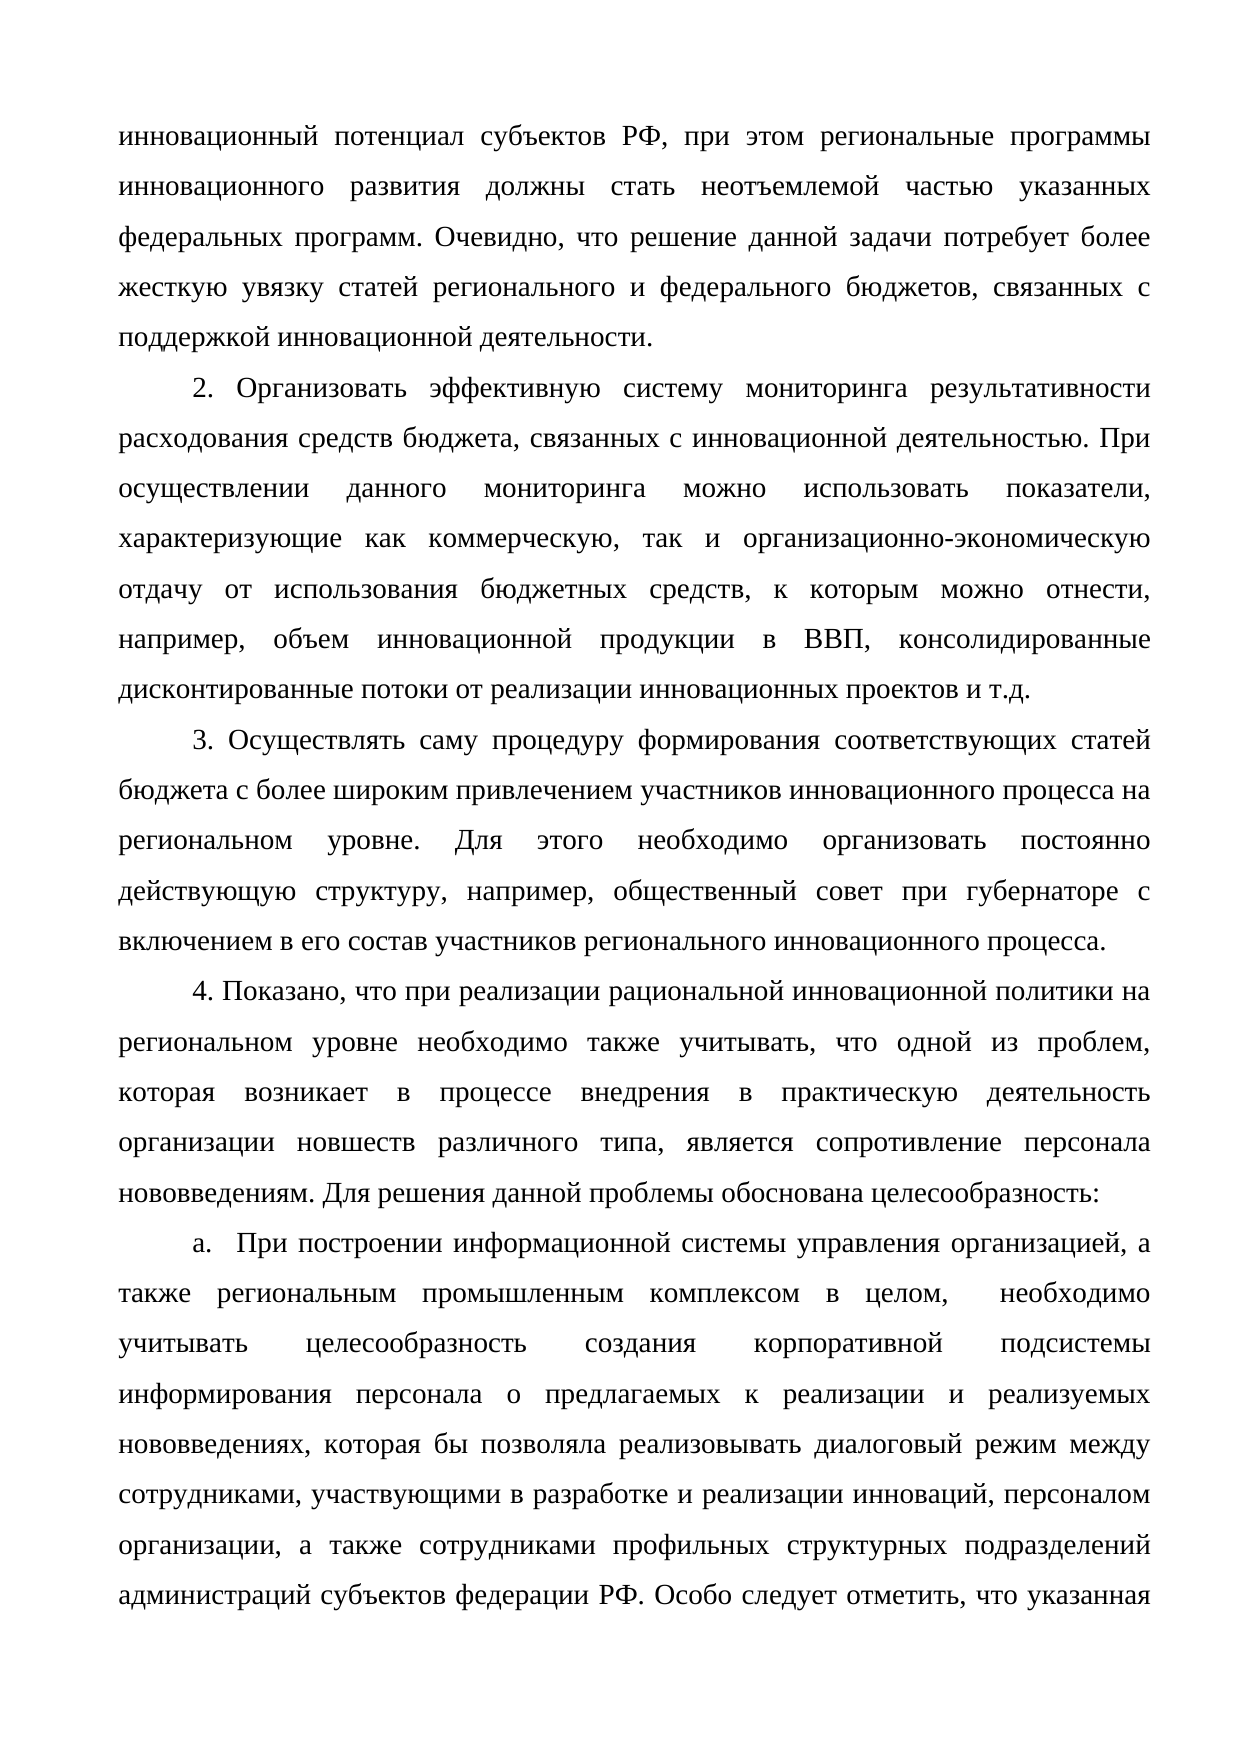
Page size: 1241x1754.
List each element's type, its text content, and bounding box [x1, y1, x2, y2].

text 4. Показано, что при реализации рациональной инновационной политики на региональном уровне необходимо также учитывать, что одной из проблем, которая возникает в процессе внедрения в практическую деятельность организации новшеств различного типа, является сопротивление персонала нововведениям. Для решения данной проблемы обоснована целесообразность: [118, 973, 1152, 1208]
text 2. Организовать эффективную систему мониторинга результативности расходования средств бюджета, связанных с инновационной деятельностью. При осуществлении данного мониторинга можно использовать показатели, характеризующие как коммерческую, так и организационно-экономическую отдачу от использования бюджетных средств, к которым можно отнести, например, объем инновационной продукции в ВВП, консолидированные дисконтированные потоки от реализации инновационных проектов и т.д. [118, 370, 1152, 705]
text 3. Осуществлять саму процедуру формирования соответствующих статей бюджета с более широким привлечением участников инновационного процесса на региональном уровне. Для этого необходимо организовать постоянно действующую структуру, например, общественный совет при губернаторе с включением в его состав участников регионального инновационного процесса. [118, 722, 1152, 957]
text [118, 118, 1152, 353]
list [118, 1225, 1152, 1611]
